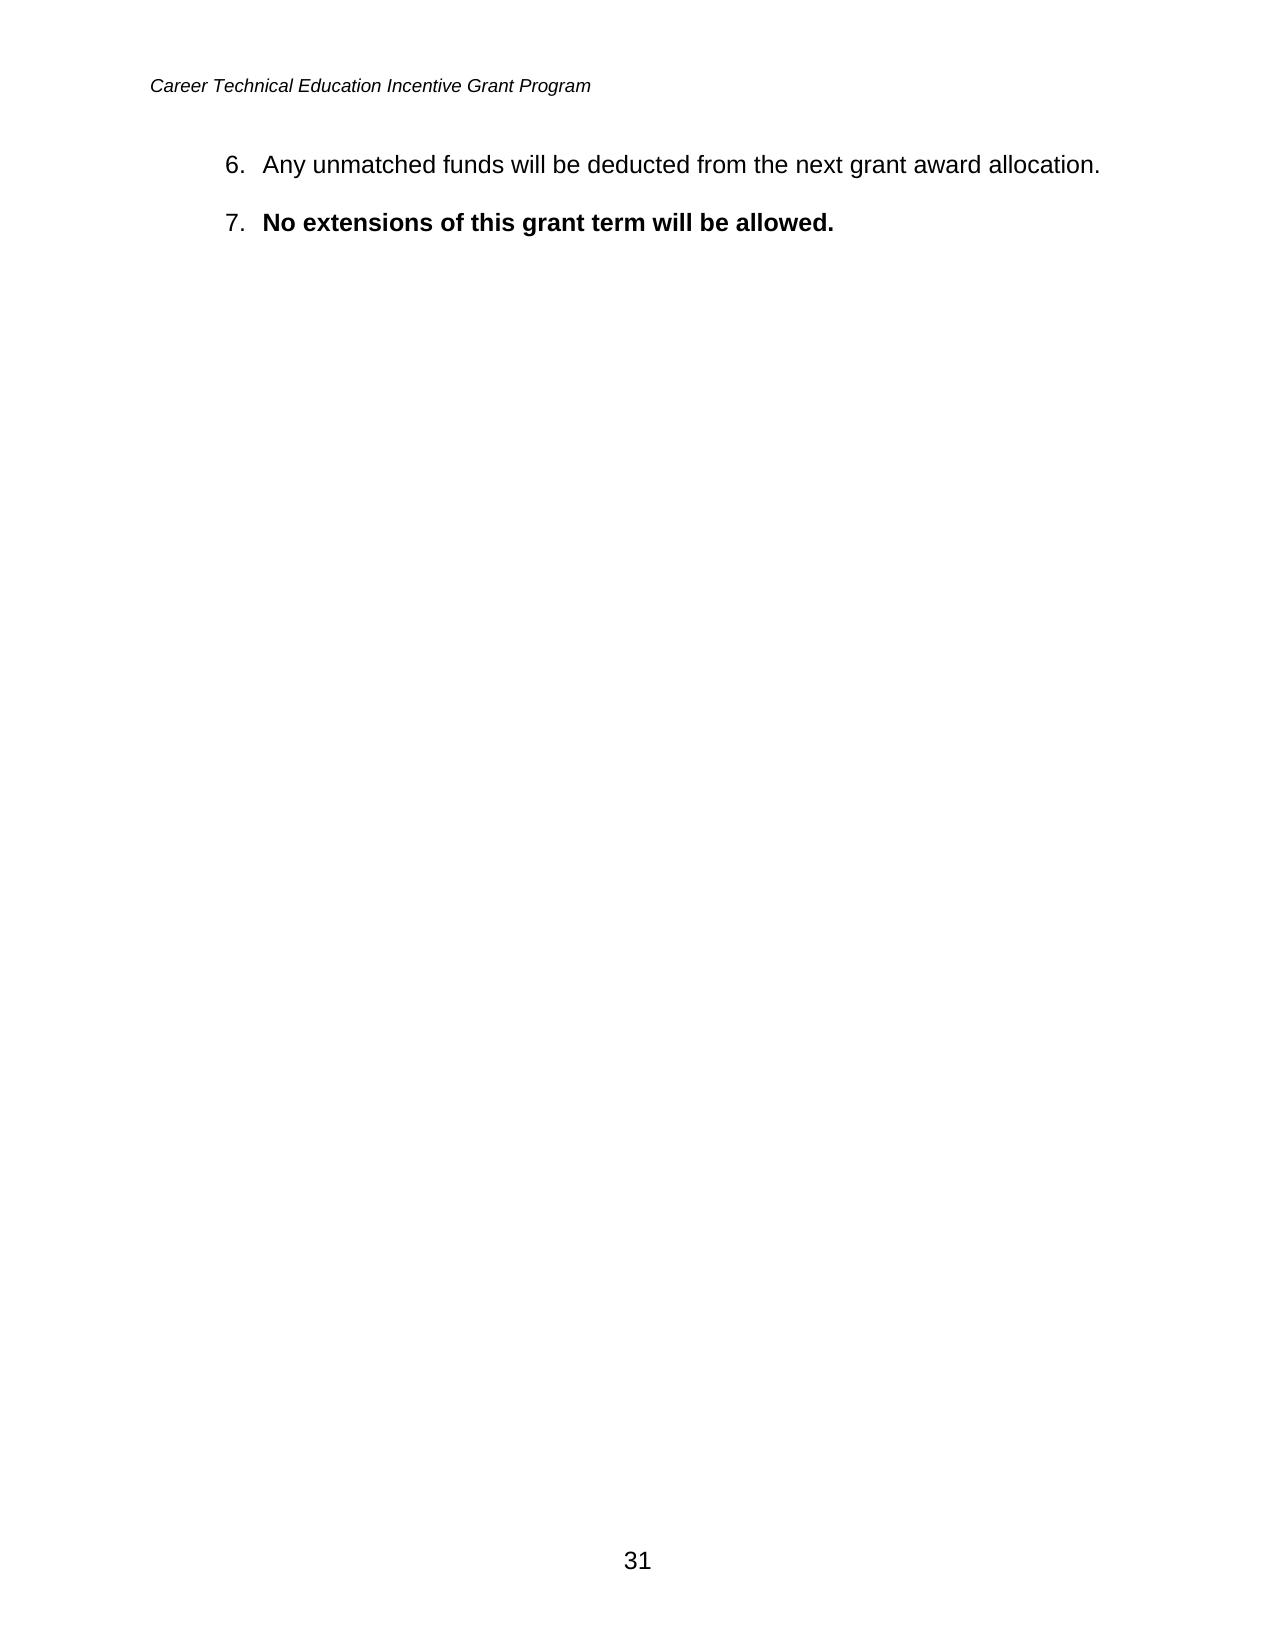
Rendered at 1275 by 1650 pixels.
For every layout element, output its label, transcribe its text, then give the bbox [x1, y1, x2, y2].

list No extensions of this grant term will be allowed. [225, 207, 1125, 236]
list Any unmatched funds will be deducted from the next grant award allocation. [225, 150, 1125, 179]
